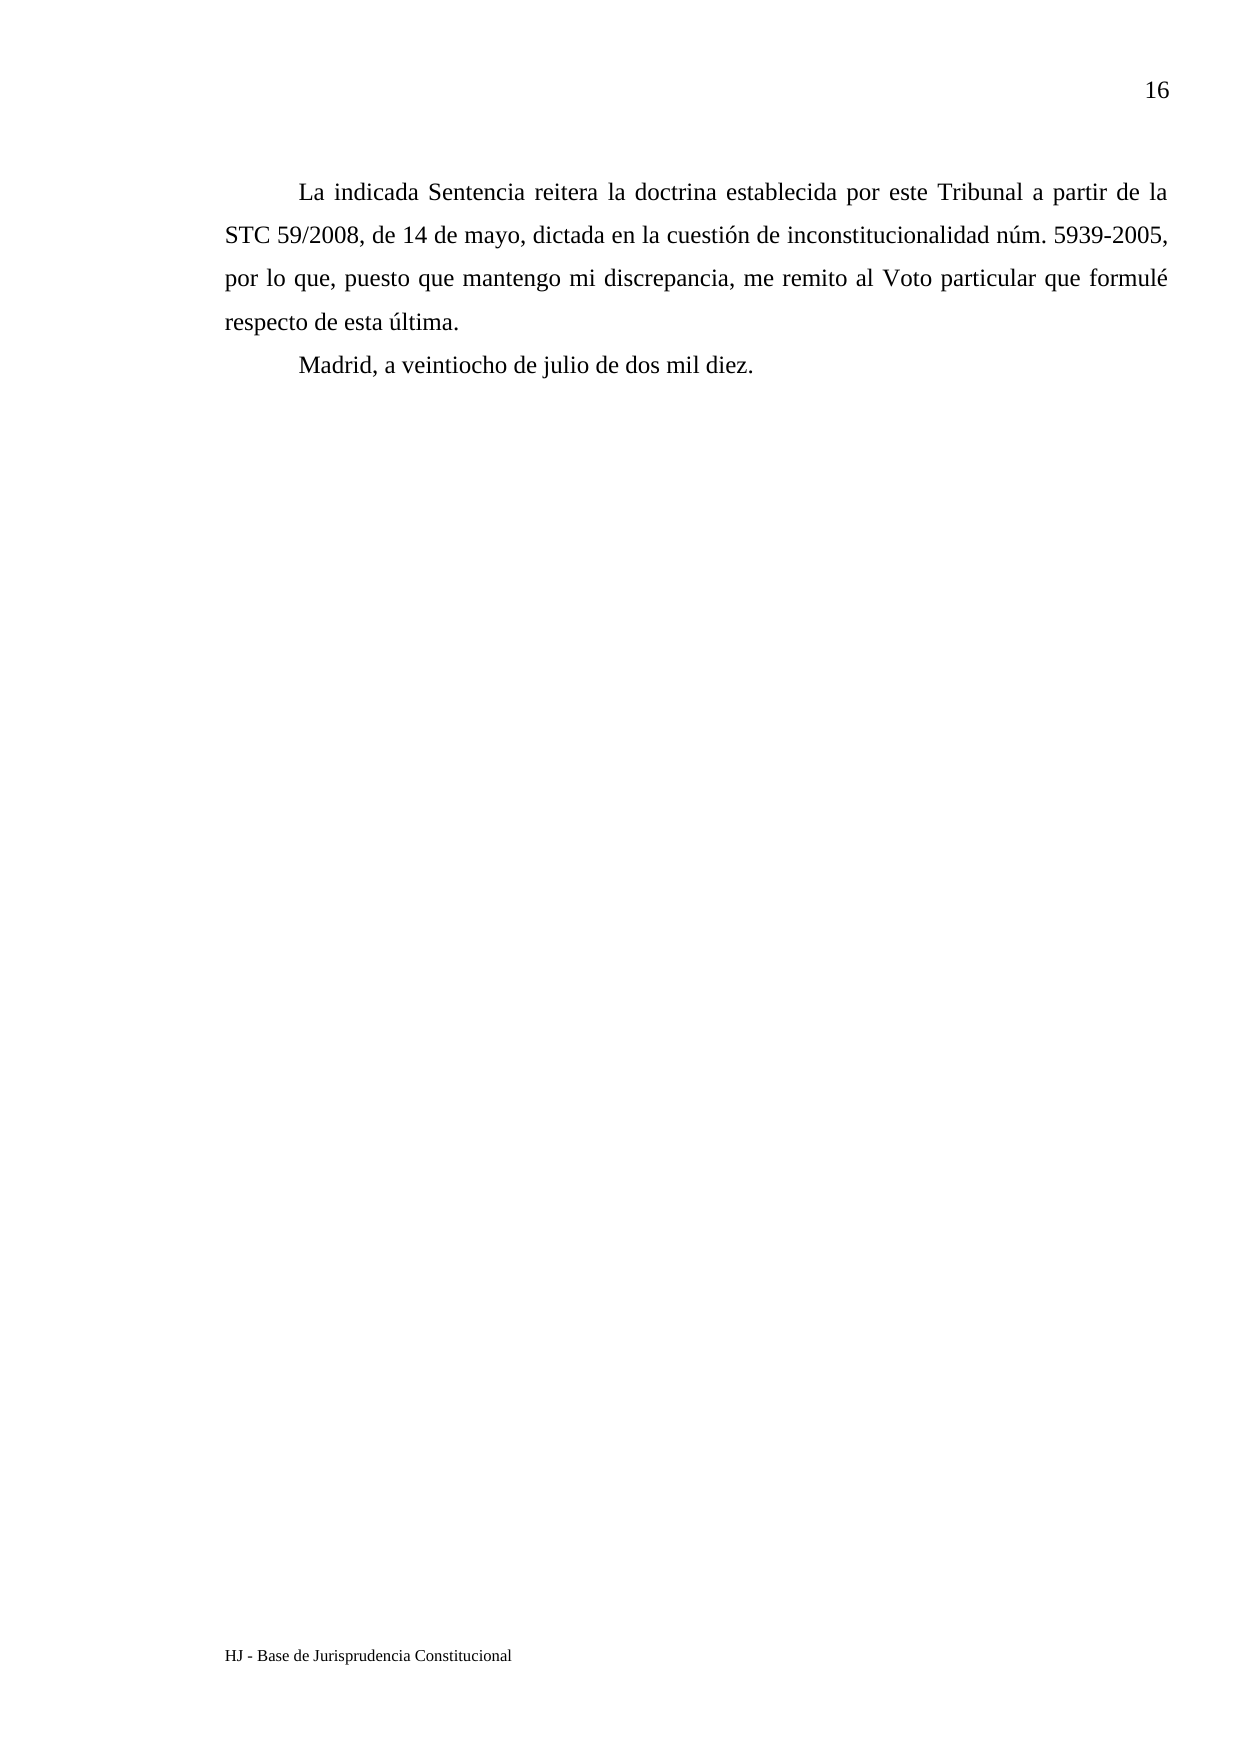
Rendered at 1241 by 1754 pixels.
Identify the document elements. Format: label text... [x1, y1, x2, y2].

text La indicada Sentencia reitera la doctrina establecida por este Tribunal a partir de la STC 59/2008, de 14 de mayo, dictada en la cuestión de inconstitucionalidad núm. 5939-2005, por lo que, puesto que mantengo mi discrepancia, me remito al Voto particular que formulé respecto de esta última. [224, 177, 1169, 335]
text Madrid, a veintiocho de julio de dos mil diez. [224, 350, 1169, 378]
